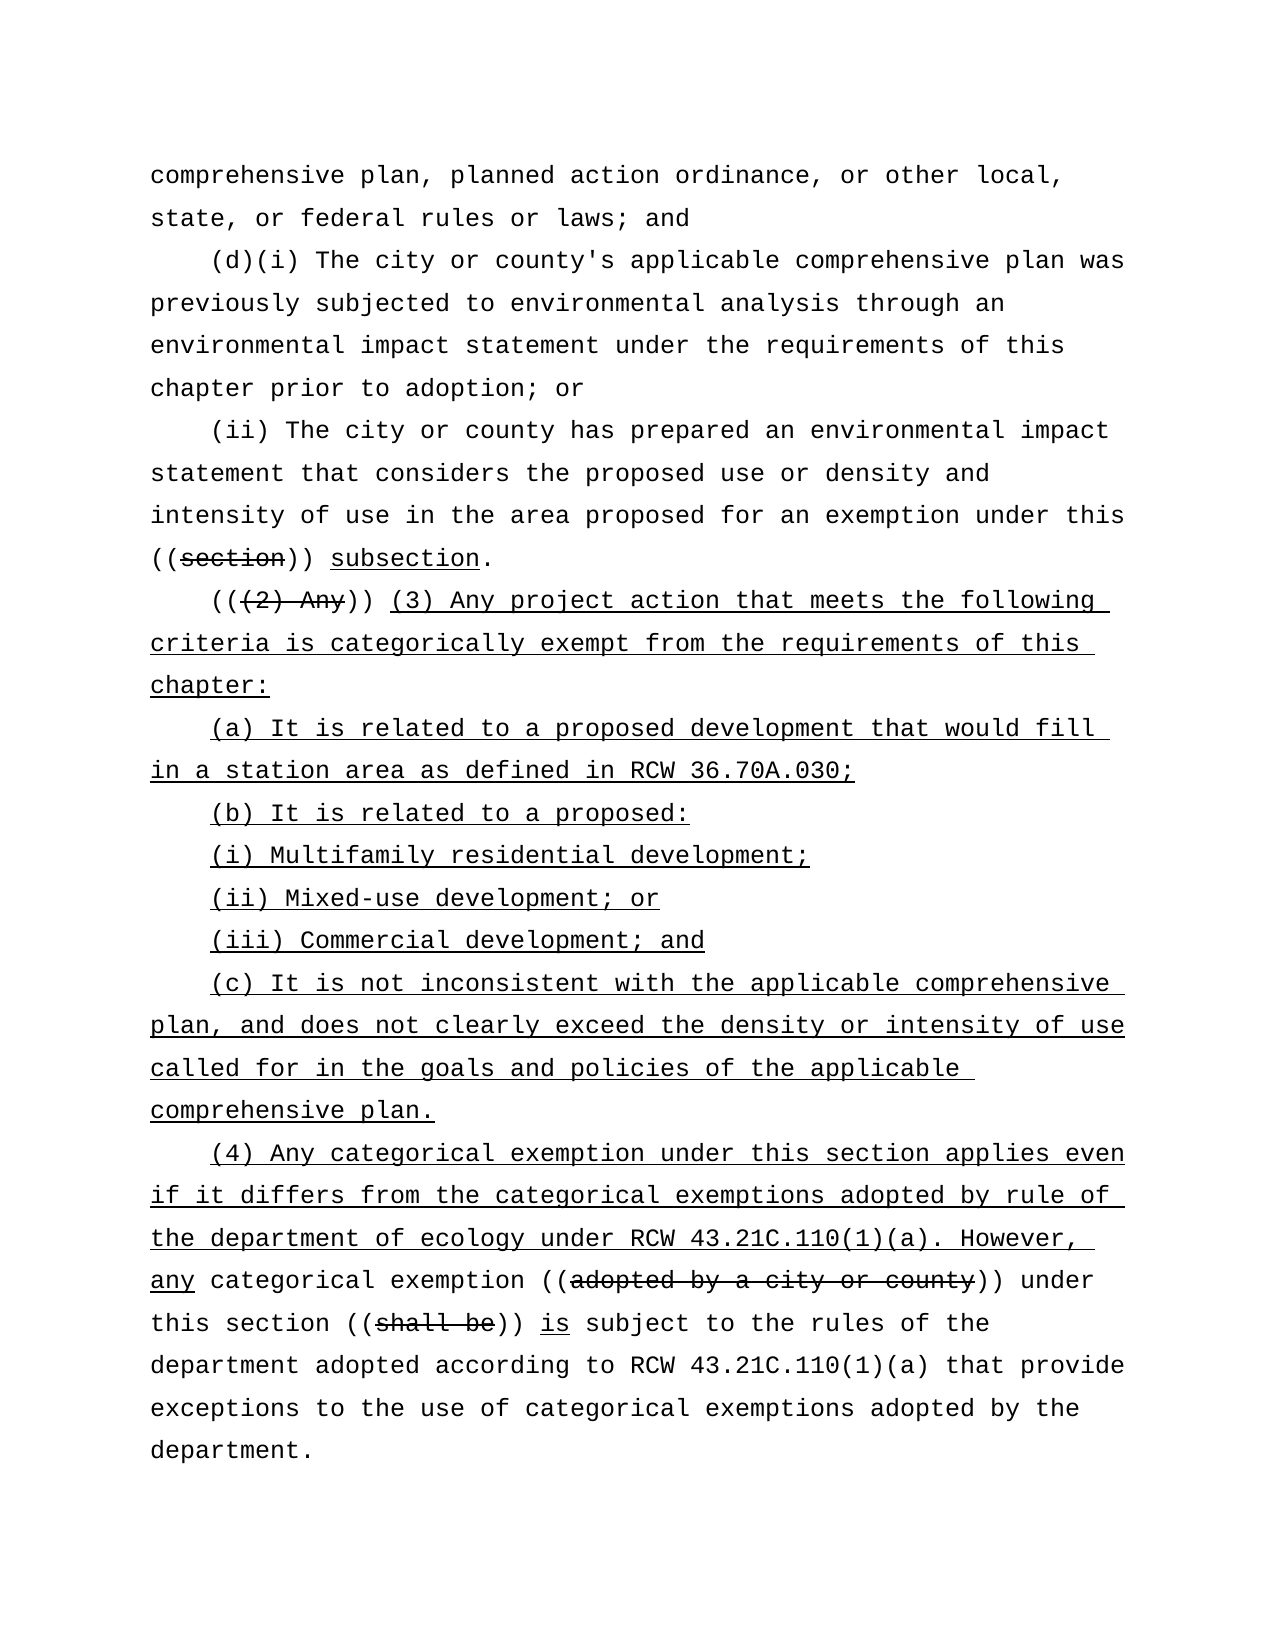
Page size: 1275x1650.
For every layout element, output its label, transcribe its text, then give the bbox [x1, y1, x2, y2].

text (d)(i) The city or county's applicable comprehensive plan was previously subjected to environmental analysis through an environmental impact statement under the requirements of this chapter prior to adoption; or [150, 235, 1125, 405]
text (ii) The city or county has prepared an environmental impact statement that considers the proposed use or density and intensity of use in the area proposed for an exemption under this ((section)) subsection. [150, 405, 1125, 575]
text (i) Multifamily residential development; [150, 830, 1125, 872]
text (((2) Any)) (3) Any project action that meets the following criteria is categorically exempt from the requirements of this chapter: [150, 575, 1125, 702]
text (a) It is related to a proposed development that would fill in a station area as defined in RCW 36.70A.030; [150, 702, 1125, 787]
text (iii) Commercial development; and [150, 915, 1125, 957]
text (c) It is not inconsistent with the applicable comprehensive plan, and does not clearly exceed the density or intensity of use called for in the goals and policies of the applicable comprehensive plan. [150, 1038, 1125, 1127]
text (c) It is not inconsistent with the applicable comprehensive plan, and does not clearly exceed the density or intensity of use called for in the goals and policies of the applicable comprehensive plan. [150, 957, 1125, 1036]
text (b) It is related to a proposed: [150, 787, 1125, 830]
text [150, 150, 1125, 235]
text (4) Any categorical exemption under this section applies even if it differs from the categorical exemptions adopted by rule of the department of ecology under RCW 43.21C.110(1)(a). However, any categorical exemption ((adopted by a city or county)) under this section ((shall be)) is subject to the rules of the department adopted according to RCW 43.21C.110(1)(a) that provide exceptions to the use of categorical exemptions adopted by the department. [150, 1208, 1125, 1467]
text (ii) Mixed-use development; or [150, 872, 1125, 915]
text (4) Any categorical exemption under this section applies even if it differs from the categorical exemptions adopted by rule of the department of ecology under RCW 43.21C.110(1)(a). However, any categorical exemption ((adopted by a city or county)) under this section ((shall be)) is subject to the rules of the department adopted according to RCW 43.21C.110(1)(a) that provide exceptions to the use of categorical exemptions adopted by the department. [150, 1127, 1125, 1206]
